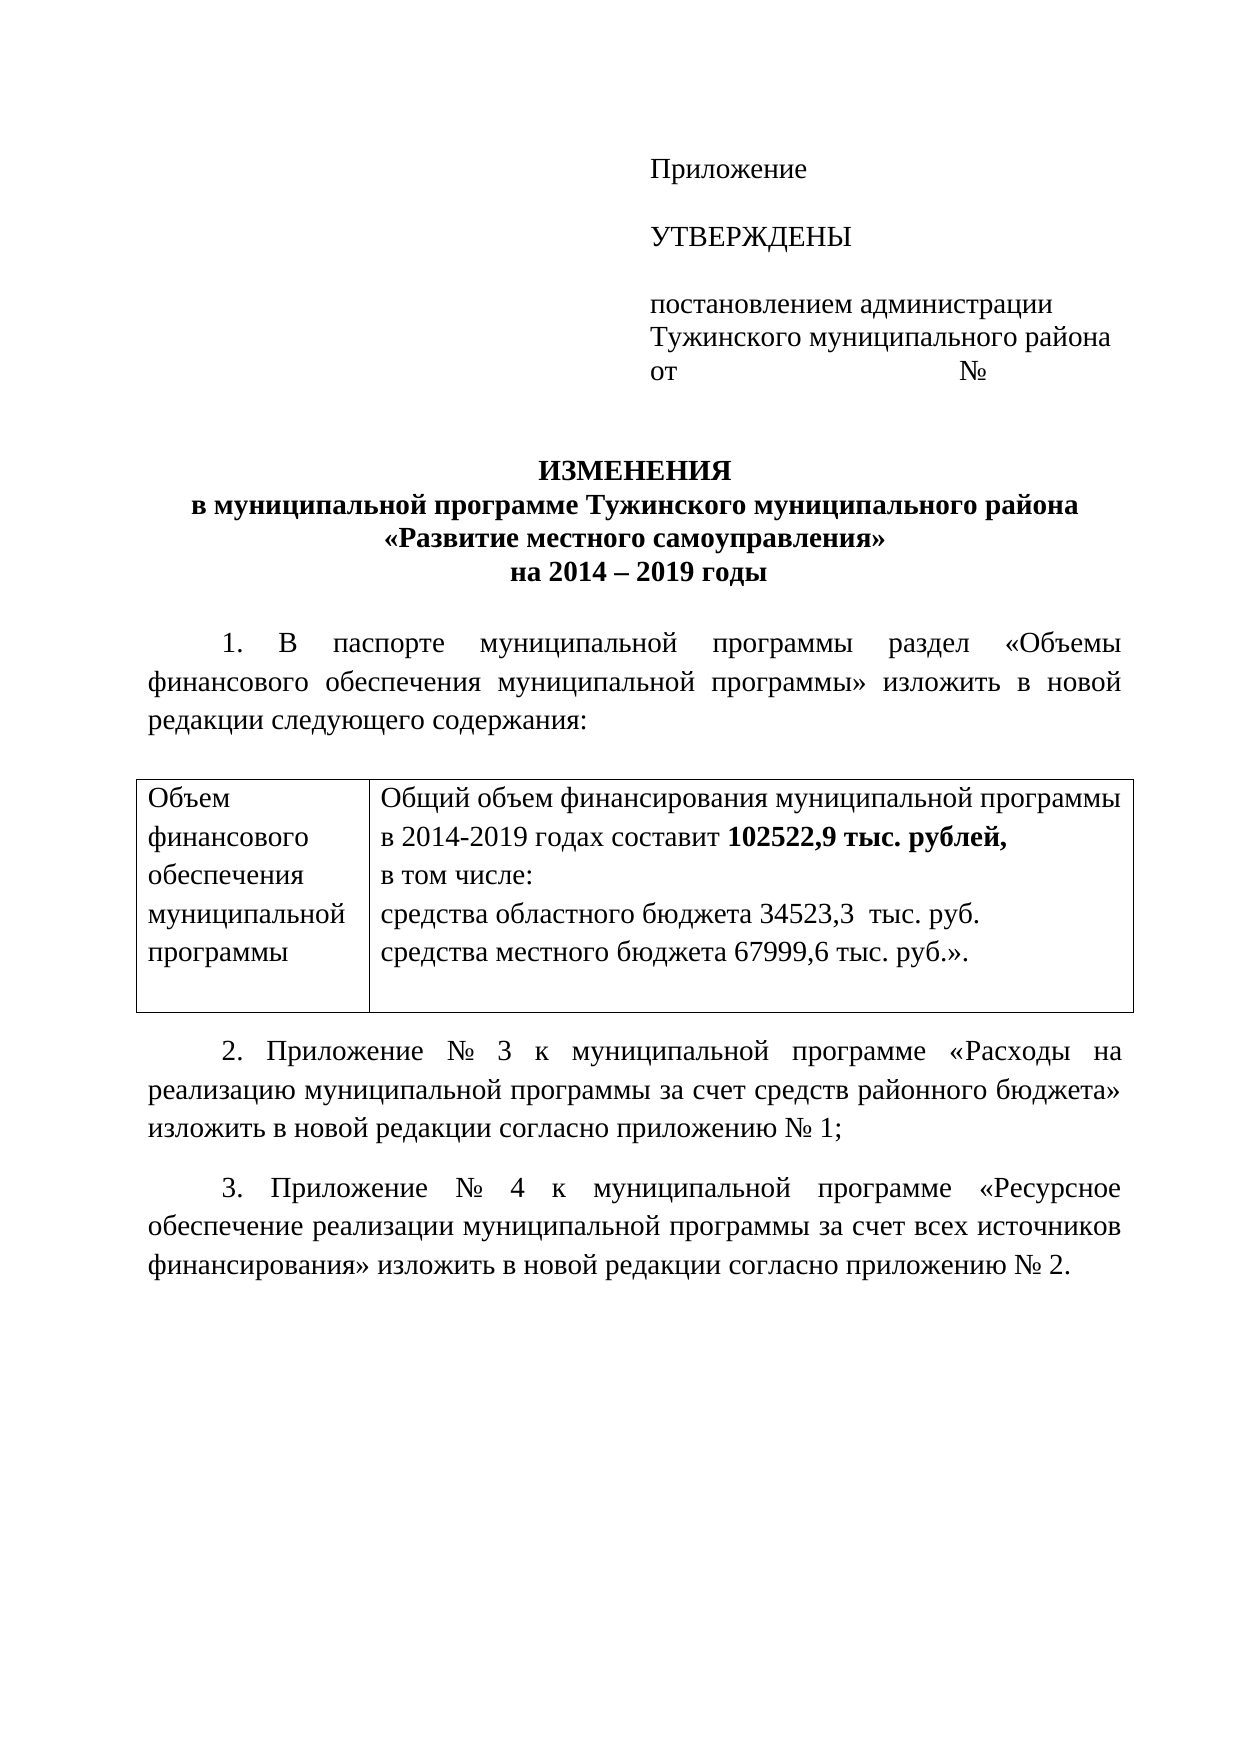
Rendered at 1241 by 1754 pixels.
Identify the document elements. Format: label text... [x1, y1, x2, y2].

subtitle 3. Приложение № 4 к муниципальной программе «Ресурсное обеспечение реализации муниципальной программы за счет всех источников финансирования» изложить в новой редакции согласно приложению № 2. [148, 1170, 1122, 1281]
table_header Объем финансового обеспечения муниципальной программы [137, 780, 369, 1012]
text постановлением администрации Тужинского муниципального района [650, 286, 1122, 353]
text на 2014 – 2019 годы [148, 554, 1122, 588]
text в муниципальной программе Тужинского муниципального района «Развитие местного самоуправления» [148, 487, 1122, 554]
text Приложение [650, 152, 1122, 185]
subtitle 2. Приложение № 3 к муниципальной программе «Расходы на реализацию муниципальной программы за счет средств районного бюджета» изложить в новой редакции согласно приложению № 1; [148, 1033, 1122, 1144]
text от № [650, 353, 1122, 386]
text 1. В паспорте муниципальной программы раздел «Объемы финансового обеспечения муниципальной программы» изложить в новой редакции следующего содержания: [148, 625, 1122, 736]
table_header Общий объем финансирования муниципальной программы в 2014-2019 годах составит 102522,9 тыс. рублей, в том числе: средства областного бюджета 34523,3 тыс. руб. средства местного бюджета 67999,6 тыс. руб.». [370, 780, 1133, 1012]
text ИЗМЕНЕНИЯ [148, 453, 1122, 487]
text УТВЕРЖДЕНЫ [650, 219, 1122, 252]
